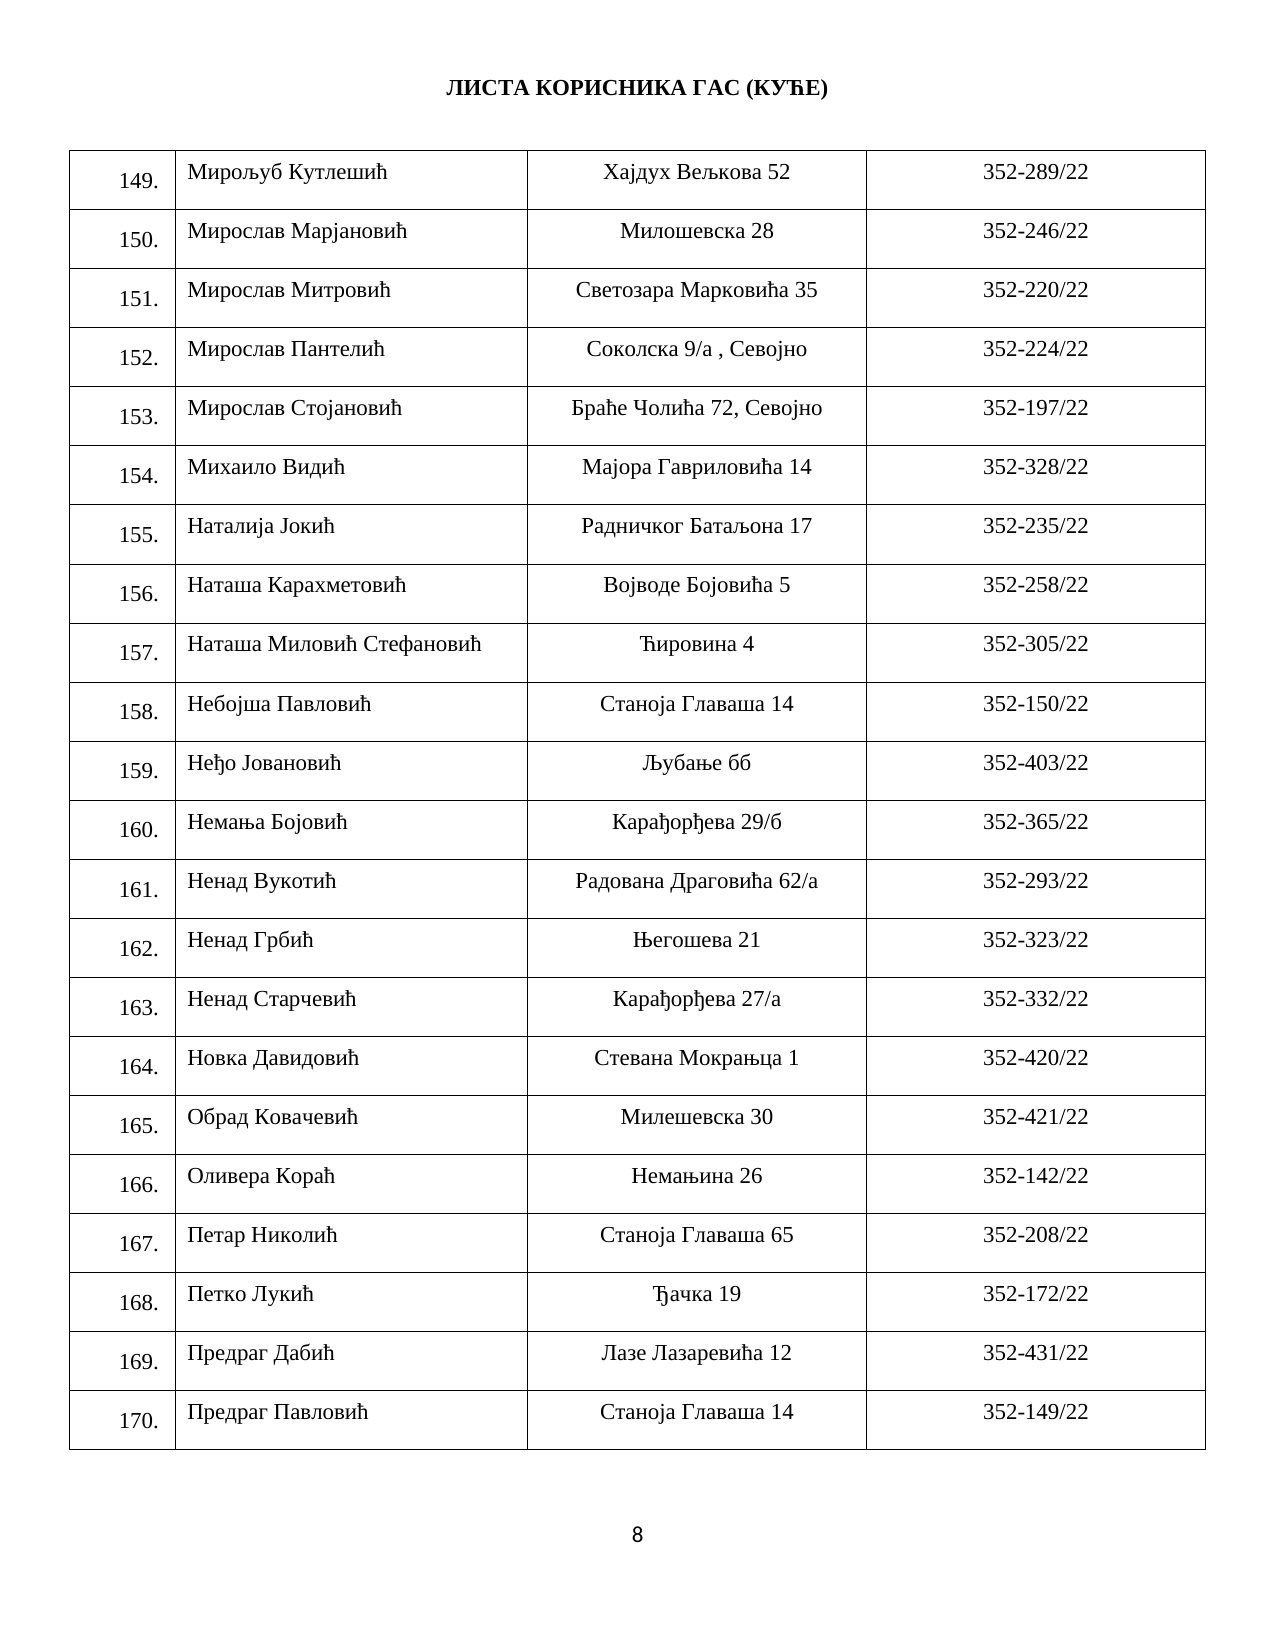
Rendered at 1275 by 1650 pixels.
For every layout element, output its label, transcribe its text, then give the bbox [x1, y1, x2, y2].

table_cell Стевана Мокрањца 1 [528, 1037, 866, 1095]
table_cell 352-332/22 [867, 978, 1205, 1036]
table_cell Станоја Главаша 65 [528, 1214, 866, 1272]
table_cell Новка Давидовић [176, 1037, 527, 1095]
table_cell Наташа Миловић Стефановић [176, 624, 527, 682]
table_cell 352-220/22 [867, 269, 1205, 327]
table_cell Ћировина 4 [528, 624, 866, 682]
table_cell [70, 624, 175, 682]
table_cell Милешевска 30 [528, 1096, 866, 1154]
table_cell [70, 742, 175, 800]
table_cell 352-323/22 [867, 919, 1205, 977]
table_cell Предраг Дабић [176, 1332, 527, 1390]
table_cell [70, 919, 175, 977]
table_cell [70, 1037, 175, 1095]
table_cell Мирољуб Кутлешић [176, 151, 527, 209]
table_cell [70, 328, 175, 386]
table_cell Мирослав Митровић [176, 269, 527, 327]
table_cell Небојша Павловић [176, 683, 527, 741]
table_cell Станоја Главаша 14 [528, 683, 866, 741]
table_cell Љубање бб [528, 742, 866, 800]
table_cell [70, 505, 175, 563]
table_cell Карађорђева 27/а [528, 978, 866, 1036]
table_cell [70, 387, 175, 445]
table_cell 352-246/22 [867, 210, 1205, 268]
table_cell 352-403/22 [867, 742, 1205, 800]
table_cell 352-224/22 [867, 328, 1205, 386]
table_cell Немања Бојовић [176, 801, 527, 859]
table_cell Ђачка 19 [528, 1273, 866, 1331]
table_cell 352-142/22 [867, 1155, 1205, 1213]
table_cell Браће Чолића 72, Севојно [528, 387, 866, 445]
table_cell 352-365/22 [867, 801, 1205, 859]
table_cell [70, 683, 175, 741]
table_cell 352-258/22 [867, 565, 1205, 622]
table_cell [70, 210, 175, 268]
table_cell [70, 269, 175, 327]
table_cell Петко Лукић [176, 1273, 527, 1331]
table_cell [70, 1214, 175, 1272]
table_cell Карађорђева 29/б [528, 801, 866, 859]
table_cell Наталија Јокић [176, 505, 527, 563]
table_cell 352-421/22 [867, 1096, 1205, 1154]
table_cell Милошевска 28 [528, 210, 866, 268]
table_cell Обрад Ковачевић [176, 1096, 527, 1154]
table_cell Оливера Кораћ [176, 1155, 527, 1213]
table_cell Војводе Бојовића 5 [528, 565, 866, 622]
table_cell [70, 801, 175, 859]
table_cell Светозара Марковића 35 [528, 269, 866, 327]
table_cell Ненад Старчевић [176, 978, 527, 1036]
table_cell Немањина 26 [528, 1155, 866, 1213]
table_cell Радована Драговића 62/а [528, 860, 866, 918]
table_cell 352-197/22 [867, 387, 1205, 445]
table_cell 352-328/22 [867, 446, 1205, 504]
table_cell Михаило Видић [176, 446, 527, 504]
table_cell [70, 1096, 175, 1154]
table_cell 352-293/22 [867, 860, 1205, 918]
table_cell Мирослав Стојановић [176, 387, 527, 445]
table_cell Радничког Батаљона 17 [528, 505, 866, 563]
table_cell [70, 1273, 175, 1331]
table_cell Предраг Павловић [176, 1391, 527, 1449]
table_cell [70, 860, 175, 918]
table_cell Станоја Главаша 14 [528, 1391, 866, 1449]
table_cell [70, 1391, 175, 1449]
table_cell 352-172/22 [867, 1273, 1205, 1331]
table_cell 352-150/22 [867, 683, 1205, 741]
table_cell 352-305/22 [867, 624, 1205, 682]
table_cell Хајдух Вељкова 52 [528, 151, 866, 209]
table_cell 352-208/22 [867, 1214, 1205, 1272]
table_cell 352-289/22 [867, 151, 1205, 209]
table_cell [70, 978, 175, 1036]
table_cell [70, 1155, 175, 1213]
table_cell Његошева 21 [528, 919, 866, 977]
table_cell Ненад Вукотић [176, 860, 527, 918]
table_cell Мирослав Марјановић [176, 210, 527, 268]
table_cell [70, 446, 175, 504]
table_cell 352-420/22 [867, 1037, 1205, 1095]
table_cell Соколска 9/а , Севојно [528, 328, 866, 386]
table_cell 352-431/22 [867, 1332, 1205, 1390]
table_cell 352-235/22 [867, 505, 1205, 563]
table_cell Мајора Гавриловића 14 [528, 446, 866, 504]
table_cell Петар Николић [176, 1214, 527, 1272]
table_cell Неђо Јовановић [176, 742, 527, 800]
table_cell Мирослав Пантелић [176, 328, 527, 386]
table_cell [70, 565, 175, 622]
table_cell 352-149/22 [867, 1391, 1205, 1449]
table_cell [70, 1332, 175, 1390]
table_cell Ненад Грбић [176, 919, 527, 977]
table_cell Лазе Лазаревића 12 [528, 1332, 866, 1390]
table_cell [70, 151, 175, 209]
table_cell Наташа Карахметовић [176, 565, 527, 622]
